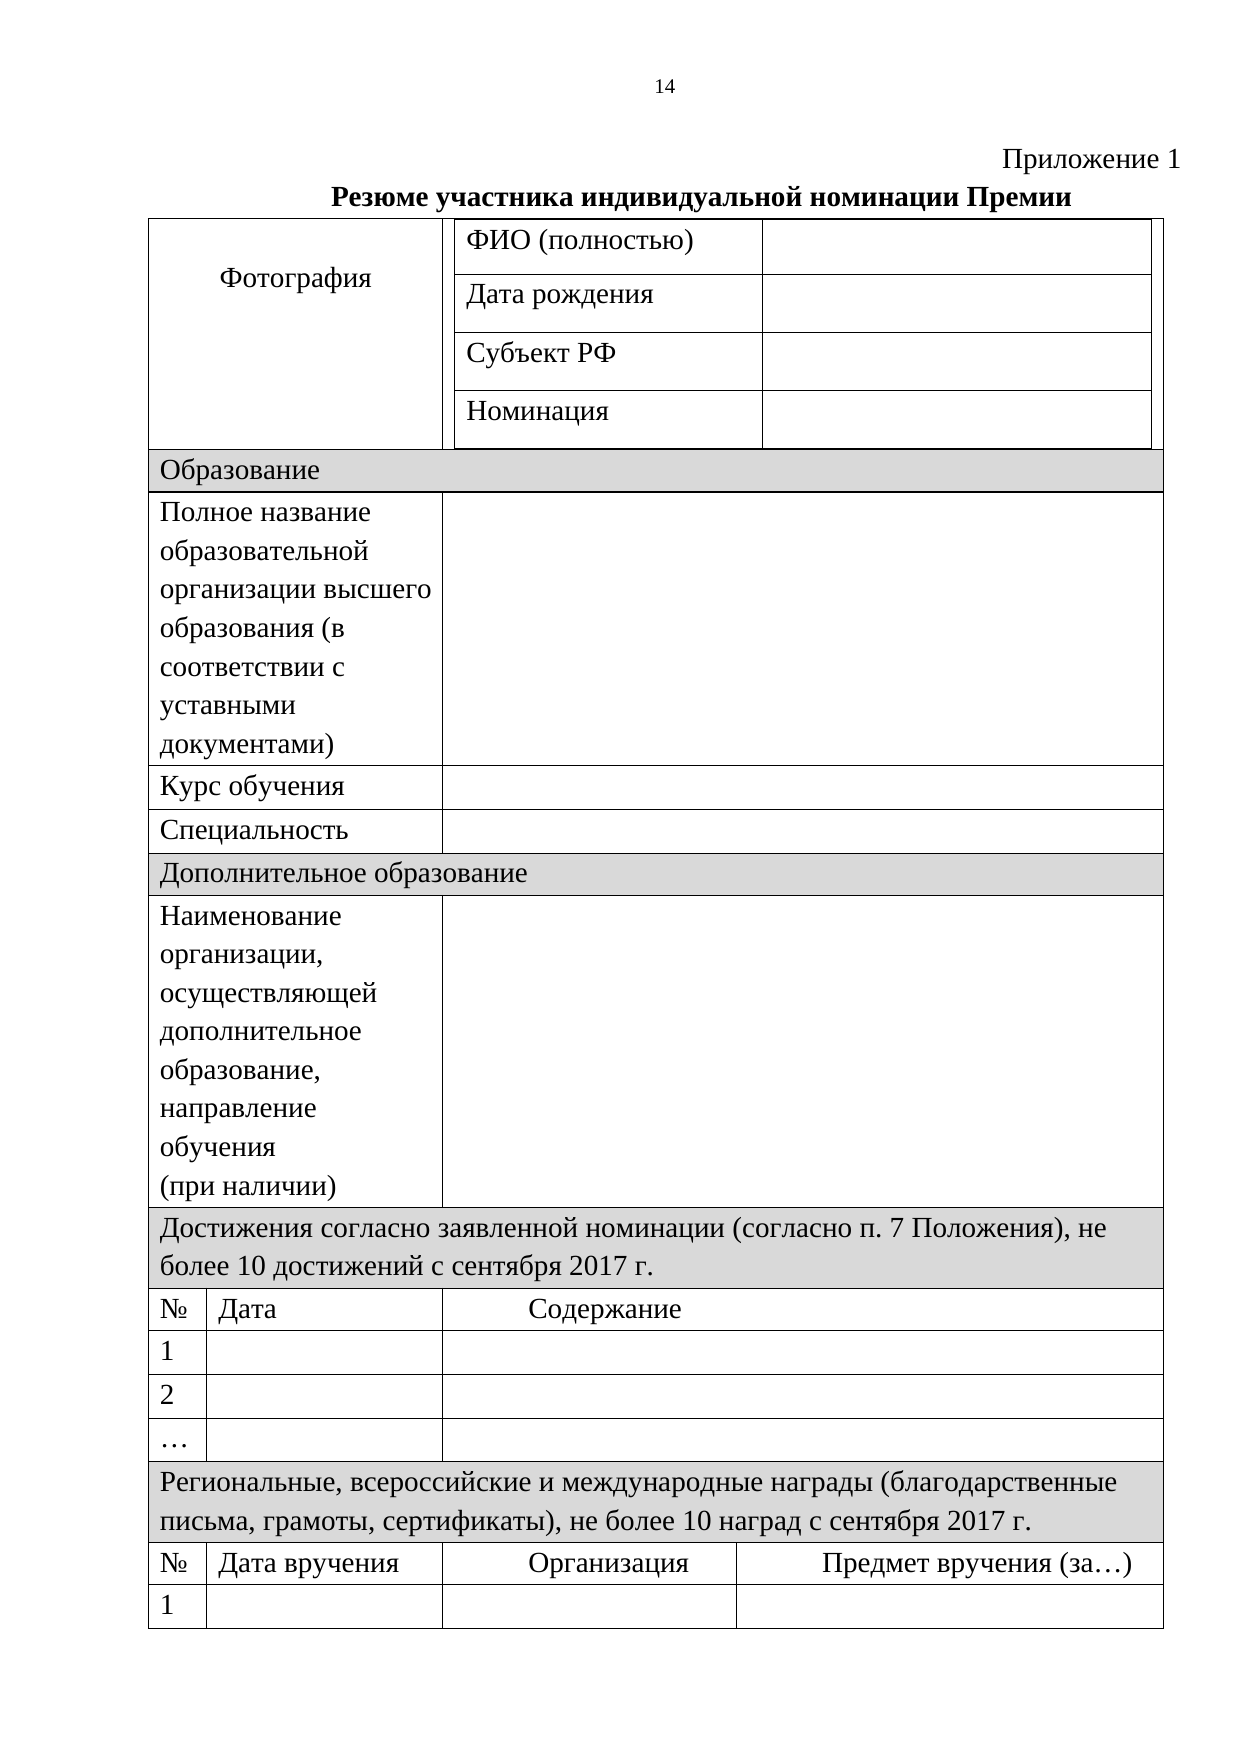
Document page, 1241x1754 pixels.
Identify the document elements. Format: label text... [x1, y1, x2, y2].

table_cell [207, 1375, 442, 1417]
table_header [455, 220, 762, 274]
table_header [1152, 219, 1163, 449]
table_cell Дополнительное образование [149, 854, 1163, 895]
table_cell Наименование организации, осуществляющей дополнительное образование, направление обучения (при наличии) [149, 896, 442, 1207]
table_header [763, 391, 1151, 448]
table_cell Организация [443, 1543, 736, 1584]
table_cell Дата [207, 1289, 442, 1330]
table_header [455, 275, 762, 332]
table_cell [207, 1331, 442, 1374]
text Приложение 1 [148, 141, 1181, 174]
table_cell [207, 1585, 442, 1628]
table_cell [443, 1419, 1163, 1461]
table_cell [737, 1585, 1163, 1628]
table_cell Содержание [443, 1289, 1163, 1330]
table_cell Предмет вручения (за…) [737, 1543, 1163, 1584]
table_cell Специальность [149, 810, 442, 852]
table_cell 2 [149, 1375, 206, 1417]
table_cell Региональные, всероссийские и международные награды (благодарственные письма, грамоты, сертификаты), не более 10 наград с сентября 2017 г. [149, 1462, 1163, 1542]
table_cell Дата вручения [207, 1543, 442, 1584]
table_cell 1 [149, 1585, 206, 1628]
table_cell [443, 896, 1163, 1207]
table_cell [443, 810, 1163, 852]
table_cell … [149, 1419, 206, 1461]
table_cell 1 [149, 1331, 206, 1374]
table_header Фотография [149, 219, 442, 449]
table_cell [443, 493, 1163, 765]
table_header [763, 333, 1151, 390]
table_cell № [149, 1543, 206, 1584]
table_cell [207, 1419, 442, 1461]
table_cell [443, 1585, 736, 1628]
table_cell [443, 1375, 1163, 1417]
text Резюме участника индивидуальной номинации Премии [148, 179, 1181, 213]
table_header [763, 275, 1151, 332]
table_header [443, 219, 454, 449]
table_cell [443, 766, 1163, 809]
table_header [455, 333, 762, 390]
table_cell Достижения согласно заявленной номинации (согласно п. 7 Положения), не более 10 достижений с сентября 2017 г. [149, 1208, 1163, 1288]
table_cell Полное название образовательной организации высшего образования (в соответствии с уставными документами) [149, 493, 442, 765]
table_cell № [149, 1289, 206, 1330]
table_cell Образование [149, 450, 1163, 491]
table_cell [443, 1331, 1163, 1374]
table_header [763, 220, 1151, 274]
table_header [455, 391, 762, 448]
table_cell Курс обучения [149, 766, 442, 809]
